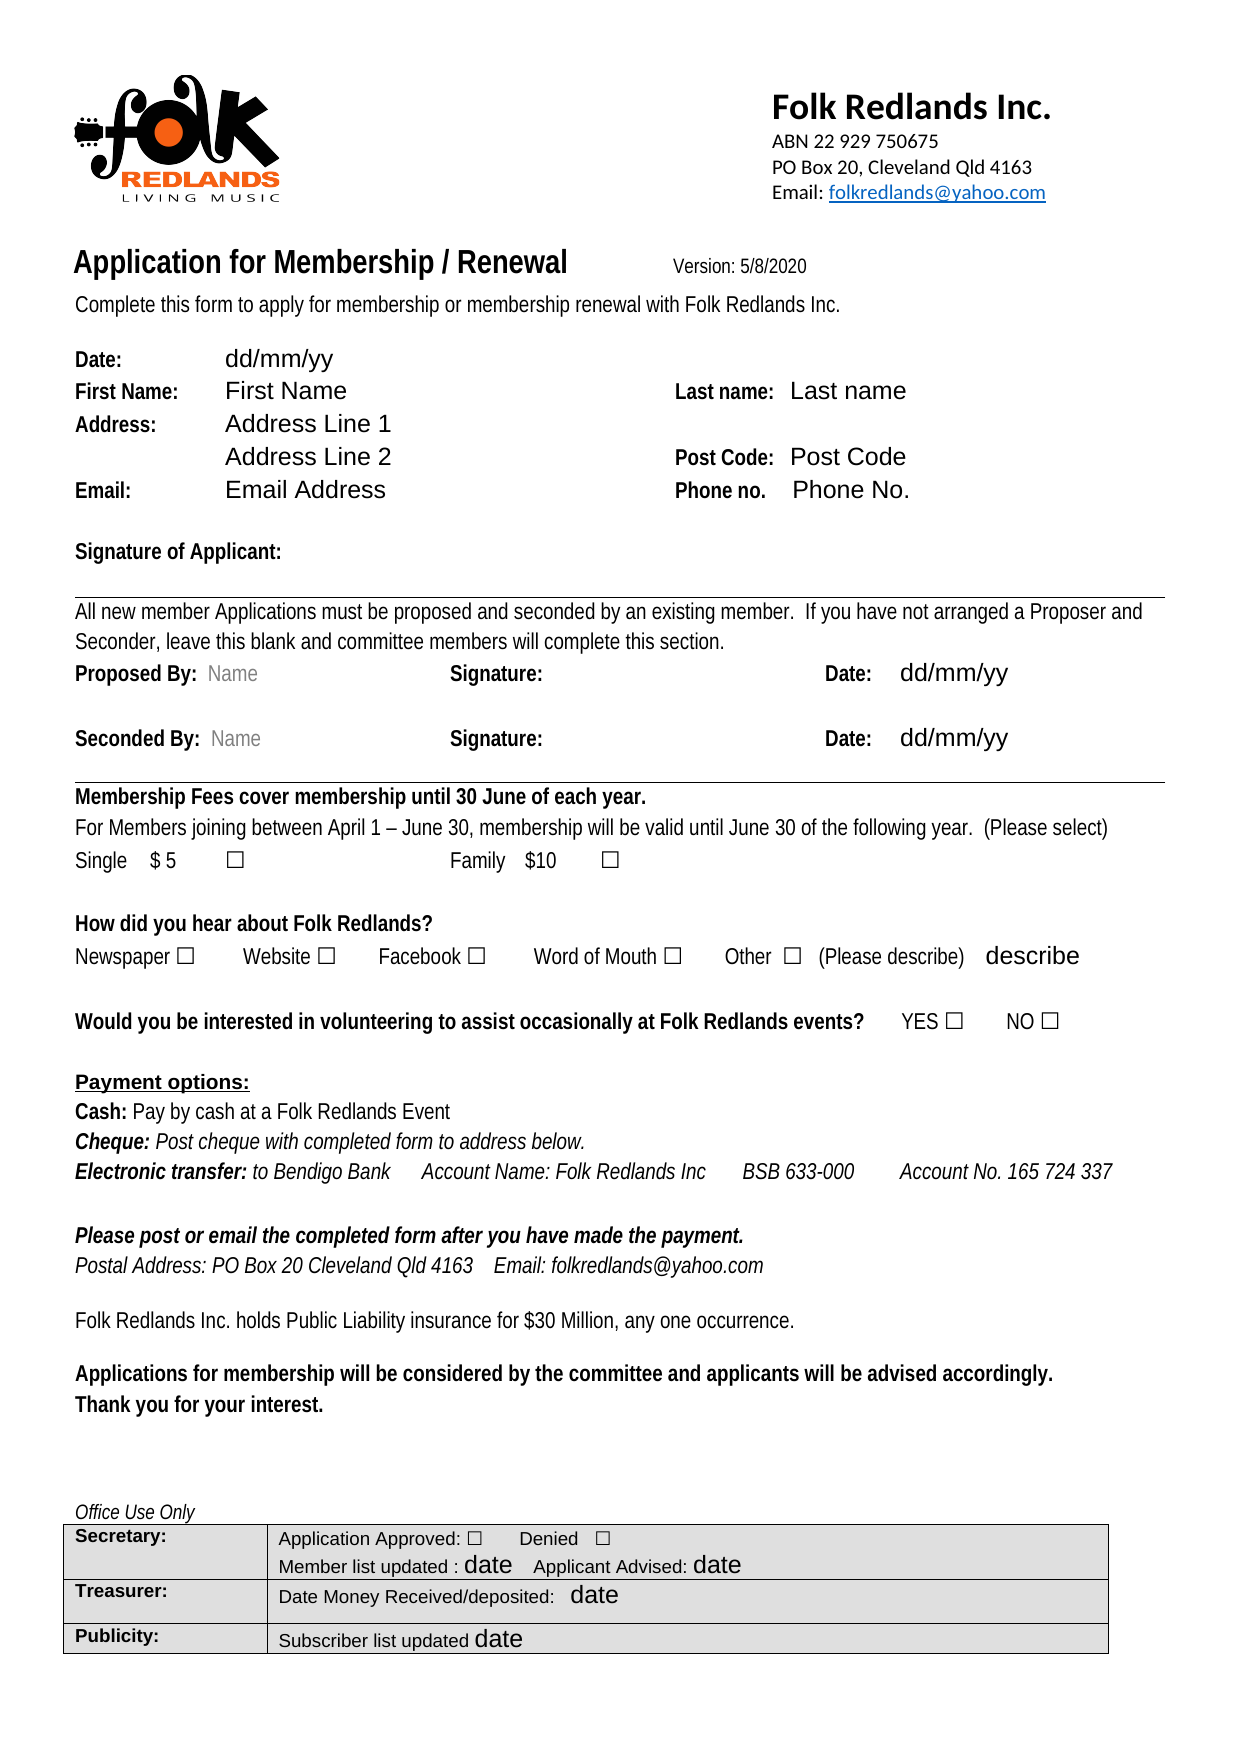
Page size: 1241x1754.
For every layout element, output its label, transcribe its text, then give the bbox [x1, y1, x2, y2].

text Complete this form to apply for membership or membership renewal with Folk Redlands Inc. [75, 292, 1165, 317]
text How did you hear about Folk Redlands? Newspaper Website Facebook Word of Mouth Other (Please describe) Would you be interested in volunteering to assist occasionally at Folk Redlands events? YES NO [75, 910, 1165, 1037]
text Address: [75, 409, 1165, 438]
table_cell Subscriber list updated [268, 1624, 1108, 1653]
table_cell Publicity: [64, 1624, 267, 1653]
text Thank you for your interest. [75, 1391, 1165, 1417]
text Cheque: Post cheque with completed form to address below. [75, 1128, 1165, 1154]
table_header Secretary: [64, 1525, 267, 1579]
text Office Use Only [75, 1500, 1165, 1524]
text Please post or email the completed form after you have made the payment. Postal Address: PO Box 20 Cleveland Qld 4163 Email: folkredlands@yahoo.com [75, 1222, 1165, 1278]
text Applications for membership will be considered by the committee and applicants will be advised accordingly. [75, 1360, 1165, 1387]
table_cell Date Money Received/deposited: [268, 1580, 1108, 1623]
text All new member Applications must be proposed and seconded by an existing member. If you have not arranged a Proposer and Seconder, leave this blank and committee members will complete this section. Proposed By: Signature: Date: [75, 598, 1165, 720]
text Payment options: [75, 1070, 1165, 1094]
text Date: First Name: Last name: [75, 344, 1165, 405]
text Single $ 5 Family $10 [75, 844, 1165, 875]
table_header Application Approved: Denied Member list updated : Applicant Advised: [268, 1525, 1108, 1579]
text Signature of Applicant: [75, 538, 1165, 564]
table_cell Treasurer: [64, 1580, 267, 1623]
picture [74, 75, 280, 211]
text Electronic transfer: to Bendigo Bank Account Name: Folk Redlands Inc BSB 633-000 Account No. 165 724 337 [75, 1158, 1165, 1217]
text Cash: Pay by cash at a Folk Redlands Event [75, 1098, 1165, 1124]
text Folk Redlands Inc. holds Public Liability insurance for $30 Million, any one occurrence. [75, 1308, 1165, 1334]
text Post Code: Email: Phone no. [75, 442, 1165, 504]
text Seconded By: Signature: Date: [75, 724, 1165, 782]
text Membership Fees cover membership until 30 June of each year. For Members joining between April 1 – June 30, membership will be valid until June 30 of the following year. (Please select) [75, 783, 1165, 840]
